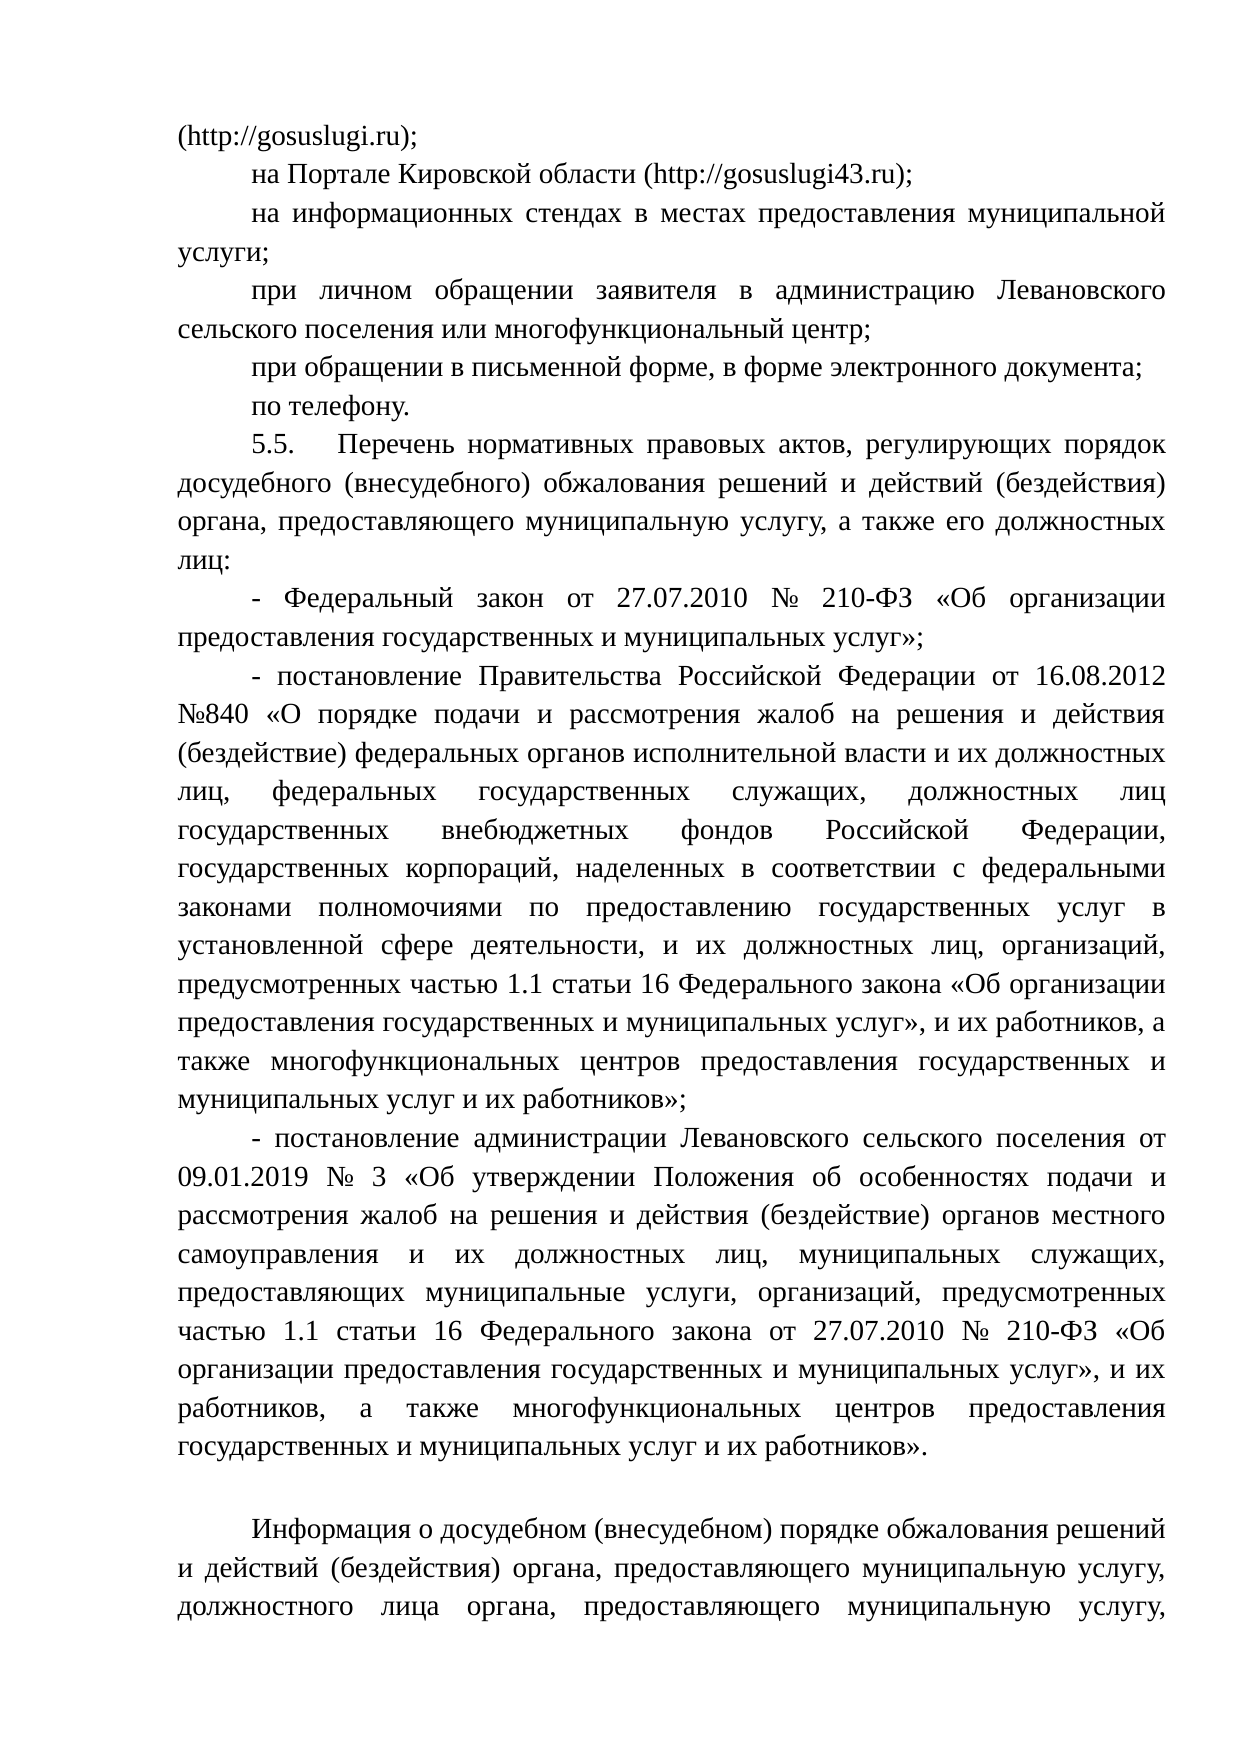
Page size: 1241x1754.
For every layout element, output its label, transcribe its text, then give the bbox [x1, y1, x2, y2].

list при обращении в письменной форме, в форме электронного документа; [177, 349, 1167, 383]
text - Федеральный закон от 27.07.2010 № 210-ФЗ «Об организации предоставления государственных и муниципальных услуг»; [177, 581, 1167, 653]
list при личном обращении заявителя в администрацию Левановского сельского поселения или многофункциональный центр; [177, 272, 1167, 344]
text 5.5. Перечень нормативных правовых актов, регулирующих порядок досудебного (внесудебного) обжалования решений и действий (бездействия) органа, предоставляющего муниципальную услугу, а также его должностных лиц: [177, 426, 1167, 576]
list по телефону. [177, 388, 1167, 421]
text - постановление Правительства Российской Федерации от 16.08.2012 №840 «О порядке подачи и рассмотрения жалоб на решения и действия (бездействие) федеральных органов исполнительной власти и их должностных лиц, федеральных государственных служащих, должностных лиц государственных внебюджетных фондов Российской Федерации, государственных корпораций, наделенных в соответствии с федеральными законами полномочиями по предоставлению государственных услуг в установленной сфере деятельности, и их должностных лиц, организаций, предусмотренных частью 1.1 статьи 16 Федерального закона «Об организации предоставления государственных и муниципальных услуг», и их работников, а также многофункциональных центров предоставления государственных и муниципальных услуг и их работников»; [177, 658, 1167, 1115]
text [177, 1511, 1167, 1622]
text - постановление администрации Левановского сельского поселения от 09.01.2019 № 3 «Об утверждении Положения об особенностях подачи и рассмотрения жалоб на решения и действия (бездействие) органов местного самоуправления и их должностных лиц, муниципальных служащих, предоставляющих муниципальные услуги, организаций, предусмотренных частью 1.1 статьи 16 Федерального закона от 27.07.2010 № 210-ФЗ «Об организации предоставления государственных и муниципальных услуг», и их работников, а также многофункциональных центров предоставления государственных и муниципальных услуг и их работников». [177, 1120, 1167, 1462]
text на информационных стендах в местах предоставления муниципальной услуги; [177, 195, 1167, 267]
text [177, 118, 1167, 152]
text на Портале Кировской области (http://gosuslugi43.ru); [177, 157, 1167, 190]
